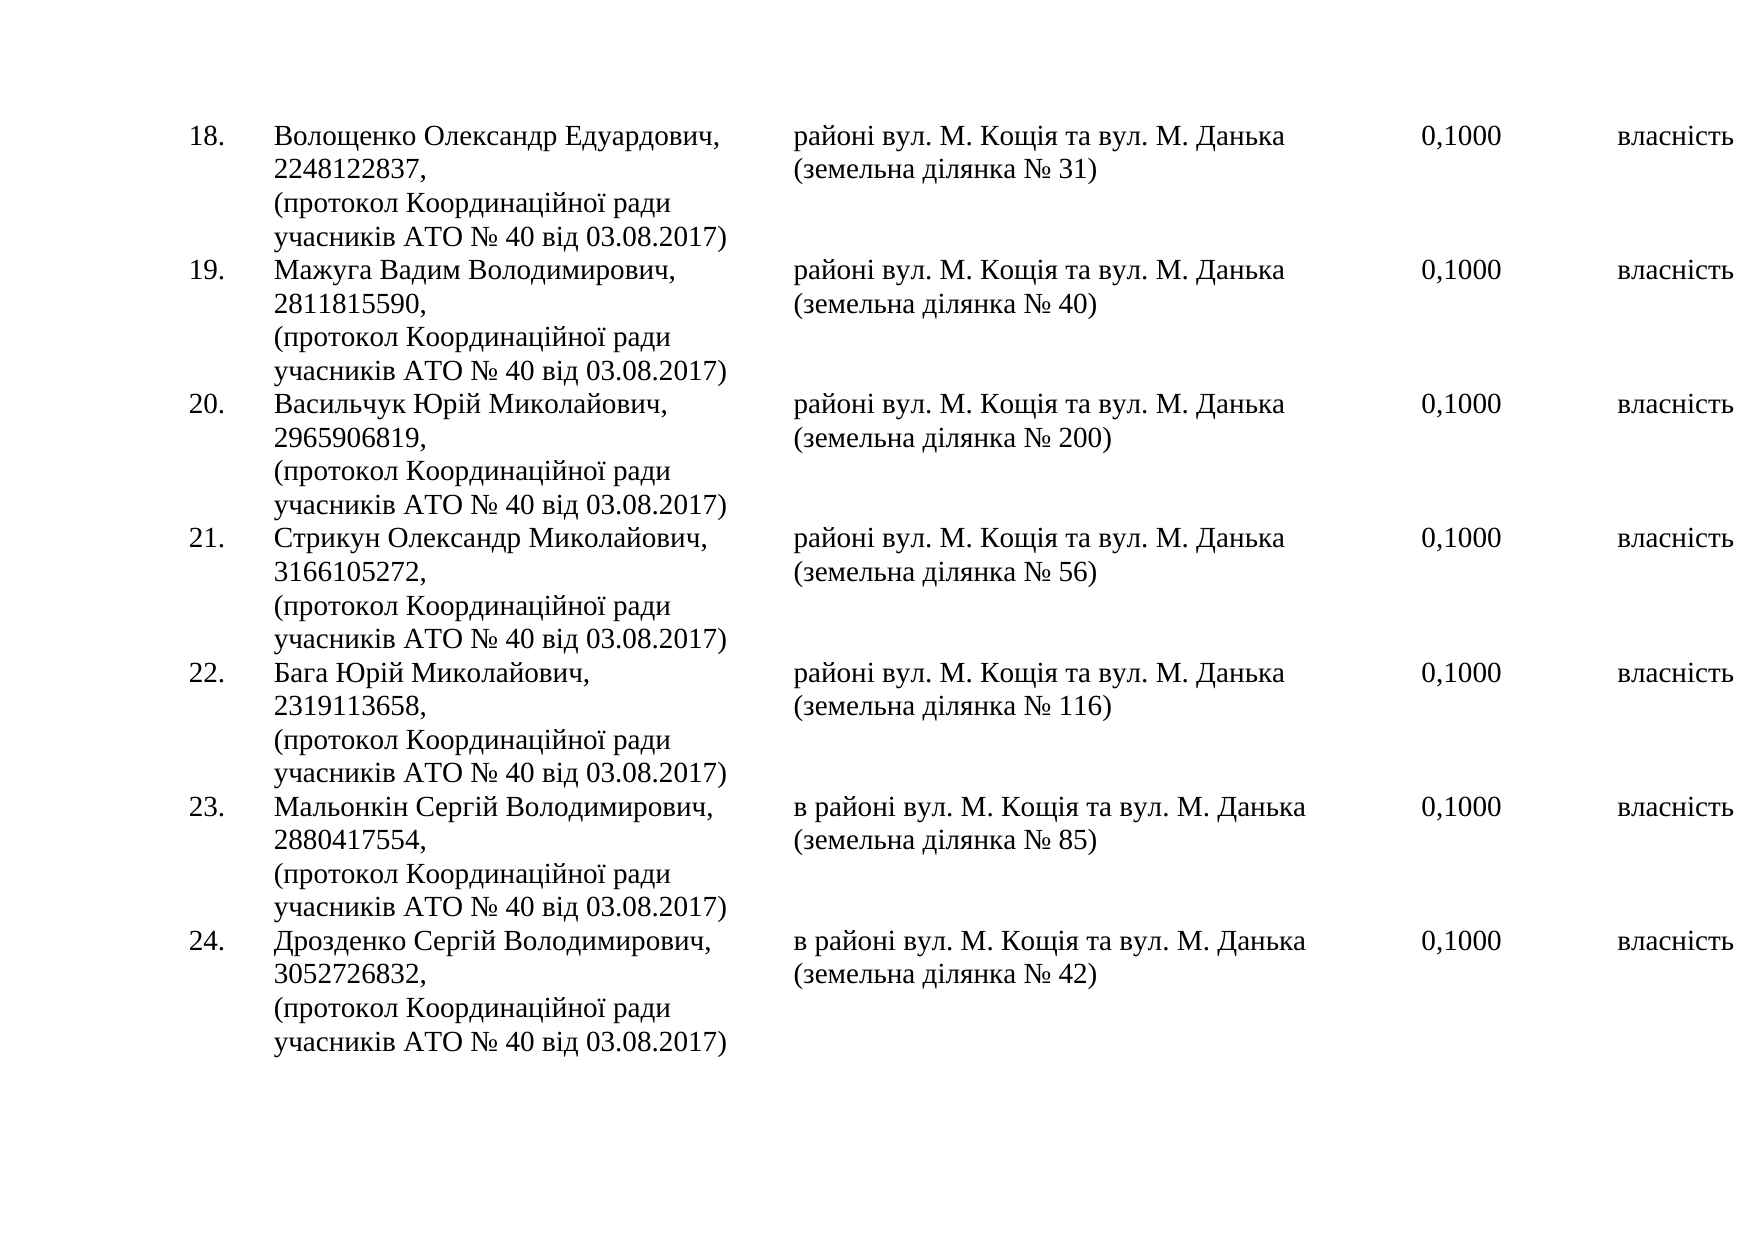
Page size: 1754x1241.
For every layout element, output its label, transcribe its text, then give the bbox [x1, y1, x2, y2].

table_cell 0,1000 [1358, 252, 1564, 386]
table_cell 0,1000 [1358, 118, 1564, 252]
table_cell районі вул. М. Кощія та вул. М. Данька (земельна ділянка № 31) [782, 118, 1358, 252]
table_cell 0,1000 [1358, 386, 1564, 521]
table_cell Мажуга Вадим Володимирович, 2811815590, (протокол Координаційної ради учасників АТО № 40 від 03.08.2017) [262, 252, 782, 386]
table_cell Волощенко Олександр Едуардович, 2248122837, (протокол Координаційної ради учасників АТО № 40 від 03.08.2017) [262, 118, 782, 252]
table_cell власність [1565, 789, 1754, 923]
table_cell 0,1000 [1358, 923, 1564, 1158]
table_cell 18. [177, 118, 262, 252]
table_cell Васильчук Юрій Миколайович, 2965906819, (протокол Координаційної ради учасників АТО № 40 від 03.08.2017) [262, 386, 782, 521]
table_cell власність [1565, 118, 1754, 252]
table_cell власність [1565, 521, 1754, 655]
table_cell Стрикун Олександр Миколайович, 3166105272, (протокол Координаційної ради учасників АТО № 40 від 03.08.2017) [262, 521, 782, 655]
table_cell 0,1000 [1358, 789, 1564, 923]
table_cell 22. [177, 655, 262, 789]
table_cell 20. [177, 386, 262, 521]
table_cell 21. [177, 521, 262, 655]
table_cell районі вул. М. Кощія та вул. М. Данька (земельна ділянка № 40) [782, 252, 1358, 386]
table_cell 0,1000 [1358, 521, 1564, 655]
table_cell власність [1565, 923, 1754, 1158]
table_cell Дрозденко Сергій Володимирович, 3052726832, (протокол Координаційної ради учасників АТО № 40 від 03.08.2017) [262, 923, 782, 1158]
table_cell 19. [177, 252, 262, 386]
table_cell районі вул. М. Кощія та вул. М. Данька (земельна ділянка № 116) [782, 655, 1358, 789]
table_cell 0,1000 [1358, 655, 1564, 789]
table_cell власність [1565, 252, 1754, 386]
table_cell Мальонкін Сергій Володимирович, 2880417554, (протокол Координаційної ради учасників АТО № 40 від 03.08.2017) [262, 789, 782, 923]
table_cell власність [1565, 655, 1754, 789]
table_cell районі вул. М. Кощія та вул. М. Данька (земельна ділянка № 56) [782, 521, 1358, 655]
table_cell Бага Юрій Миколайович, 2319113658, (протокол Координаційної ради учасників АТО № 40 від 03.08.2017) [262, 655, 782, 789]
table_cell 23. [177, 789, 262, 923]
table_cell власність [1565, 386, 1754, 521]
table_cell в районі вул. М. Кощія та вул. М. Данька (земельна ділянка № 85) [782, 789, 1358, 923]
table_cell в районі вул. М. Кощія та вул. М. Данька (земельна ділянка № 42) [782, 923, 1358, 1158]
table_cell районі вул. М. Кощія та вул. М. Данька (земельна ділянка № 200) [782, 386, 1358, 521]
table_cell 24. [177, 923, 262, 1158]
